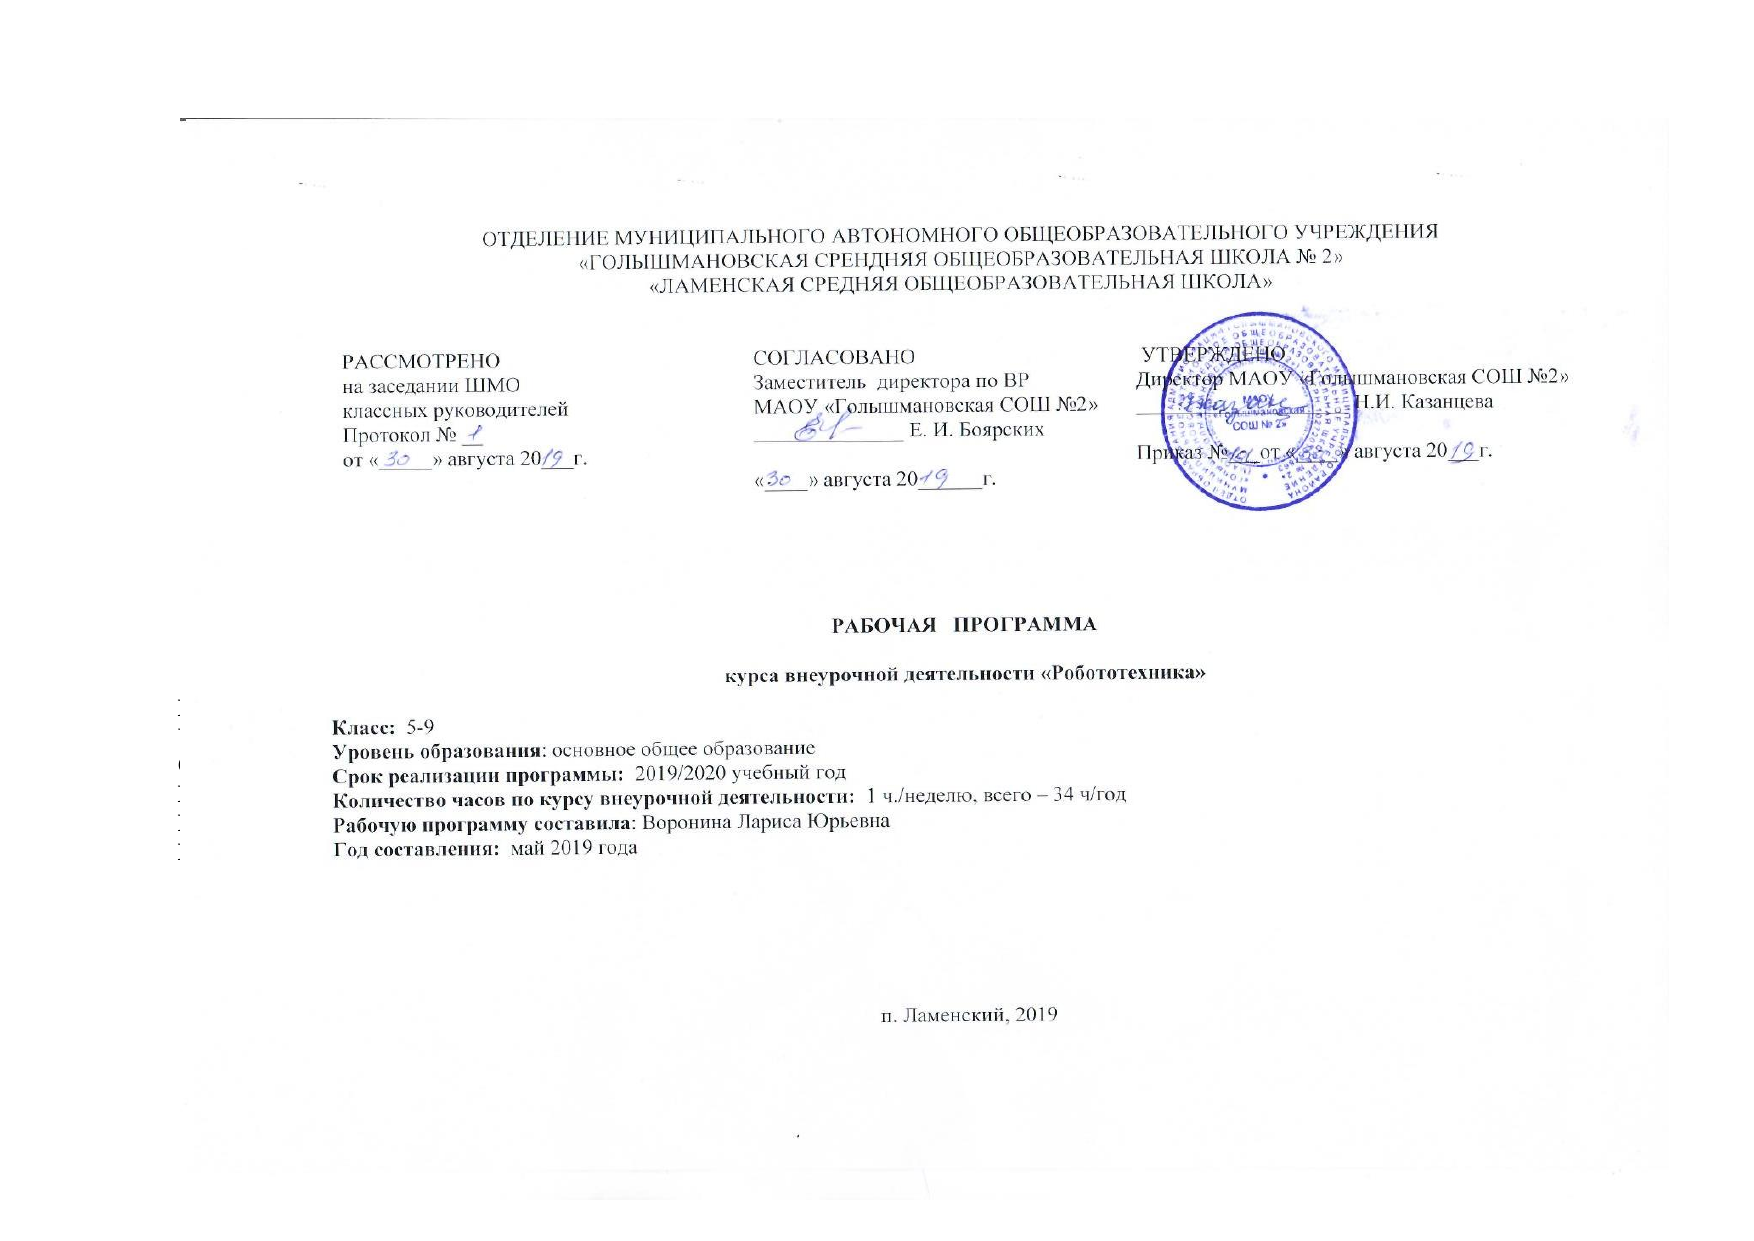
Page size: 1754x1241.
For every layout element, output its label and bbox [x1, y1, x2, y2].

picture [180, 118, 1669, 1202]
